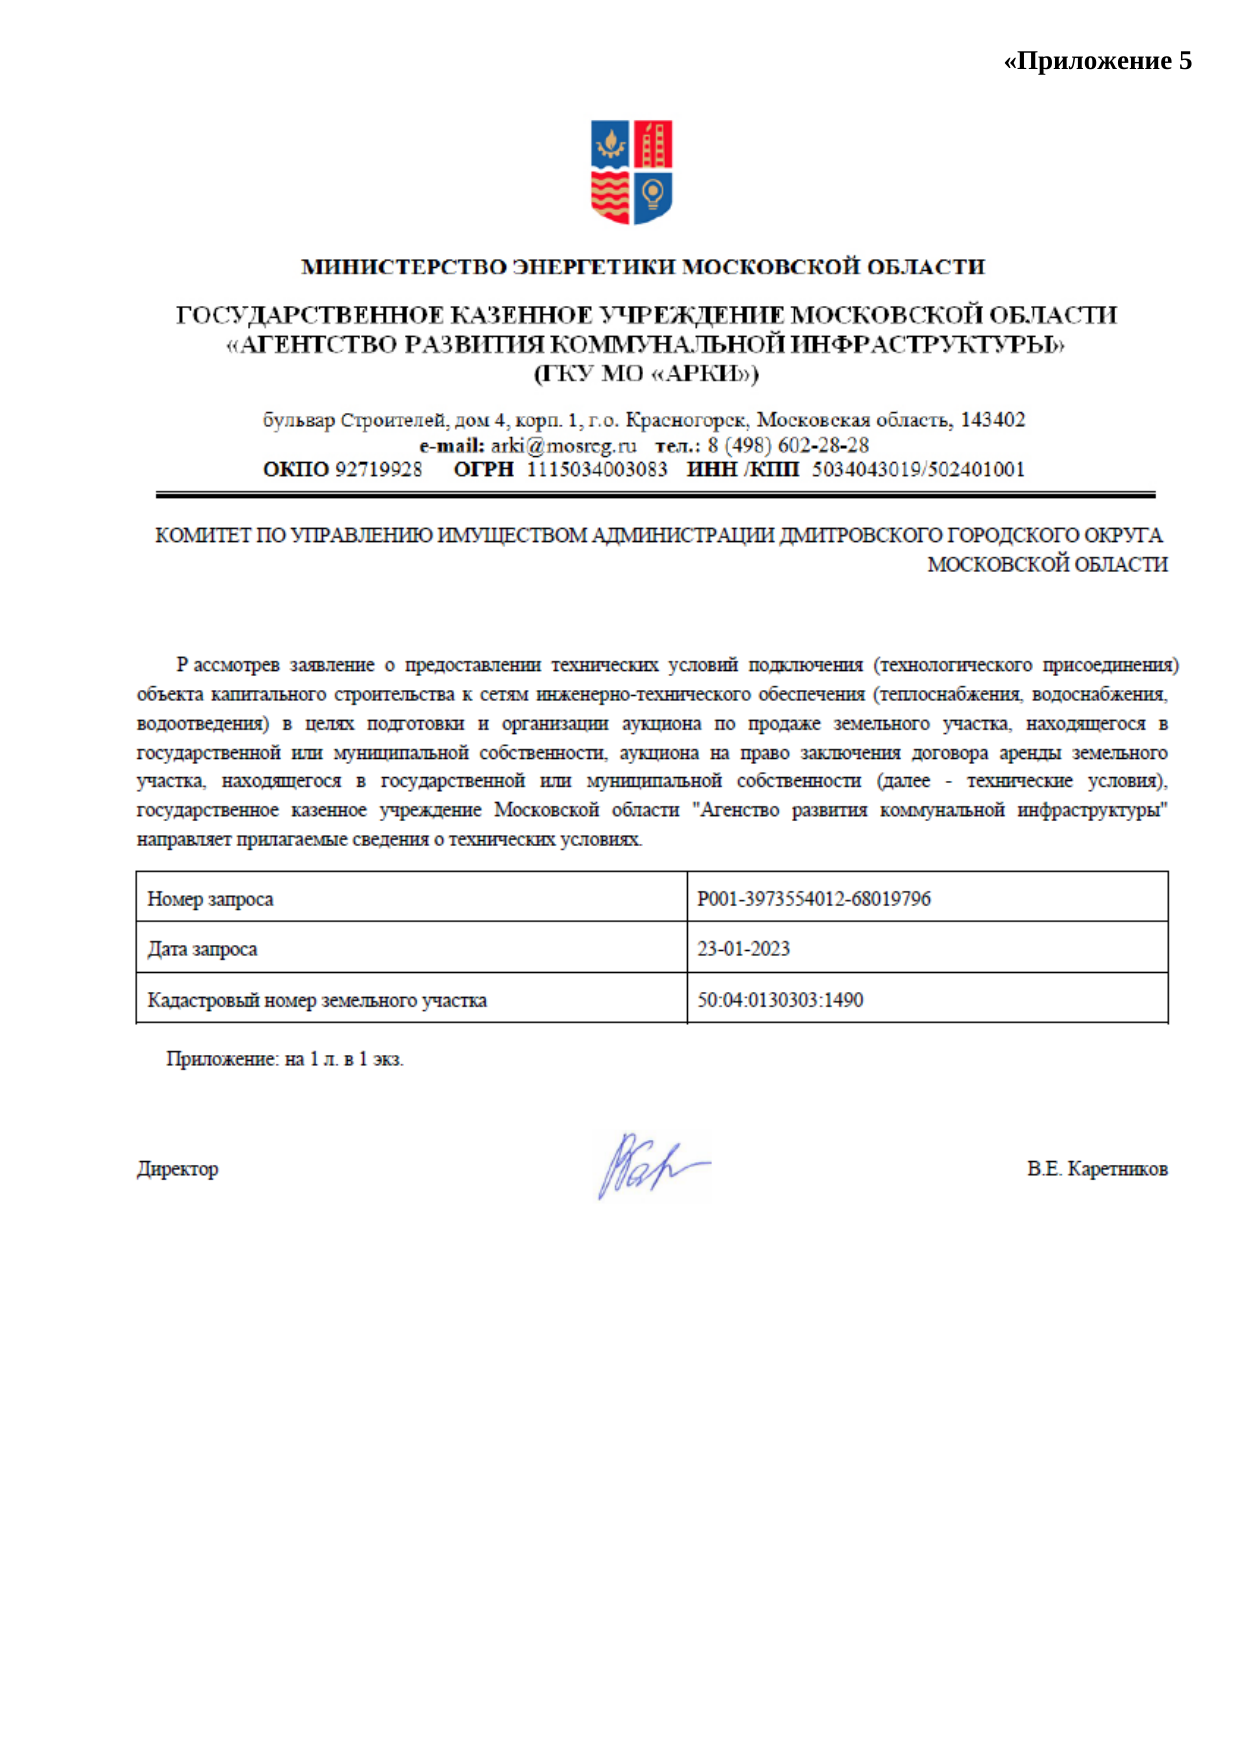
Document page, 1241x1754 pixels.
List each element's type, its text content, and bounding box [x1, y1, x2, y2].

subtitle «Приложение 5 [42, 44, 1192, 76]
picture [102, 75, 1225, 1227]
